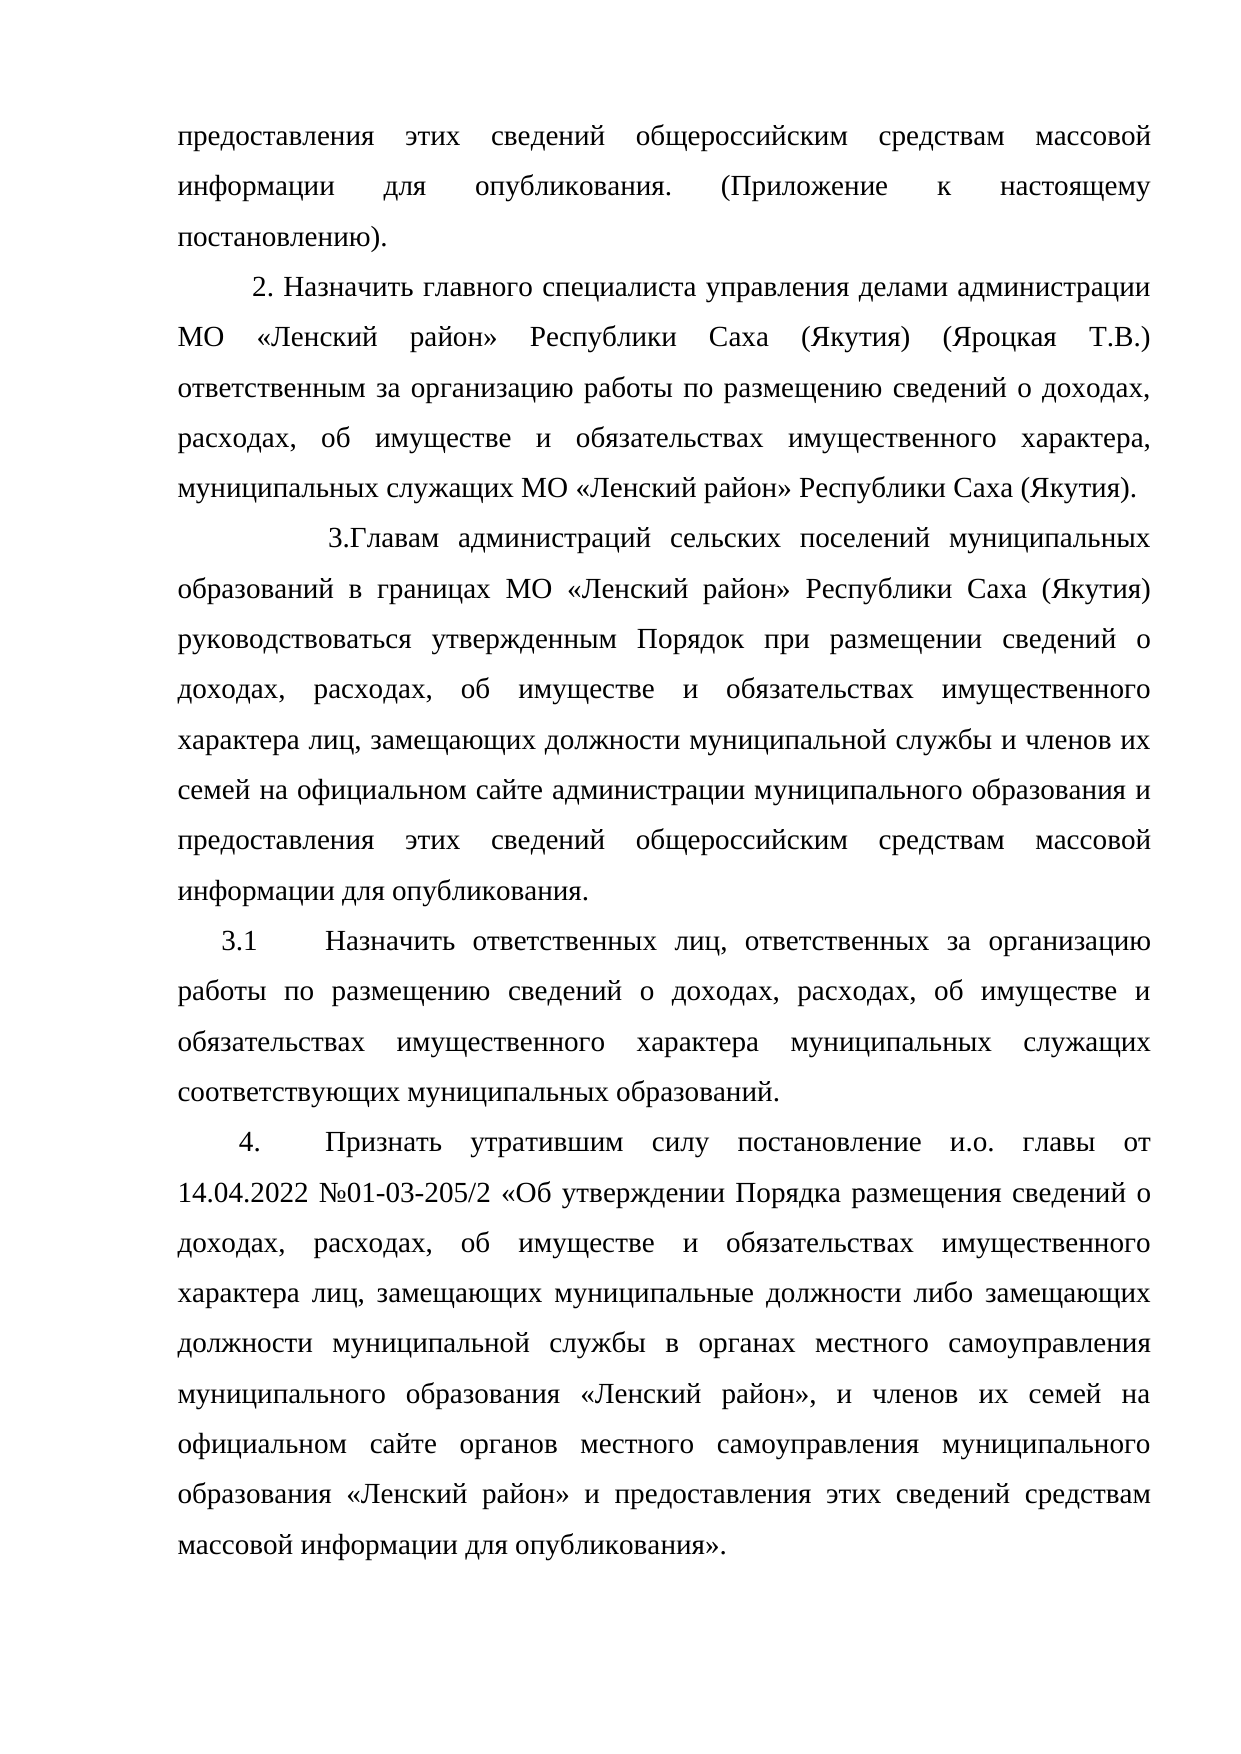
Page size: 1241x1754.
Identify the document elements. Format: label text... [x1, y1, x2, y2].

text 4. Признать утратившим силу постановление и.о. главы от 14.04.2022 №01-03-205/2 «Об утверждении Порядка размещения сведений о доходах, расходах, об имуществе и обязательствах имущественного характера лиц, замещающих муниципальные должности либо замещающих должности муниципальной службы в органах местного самоуправления муниципального образования «Ленский район», и членов их семей на официальном сайте органов местного самоуправления муниципального образования «Ленский район» и предоставления этих сведений средствам массовой информации для опубликования». [177, 1124, 1152, 1560]
text 2. Назначить главного специалиста управления делами администрации МО «Ленский район» Республики Саха (Якутия) (Яроцкая Т.В.) ответственным за организацию работы по размещению сведений о доходах, расходах, об имуществе и обязательствах имущественного характера, муниципальных служащих МО «Ленский район» Республики Саха (Якутия). [177, 269, 1152, 504]
text 3.Главам администраций сельских поселений муниципальных образований в границах МО «Ленский район» Республики Саха (Якутия) руководствоваться утвержденным Порядок при размещении сведений о доходах, расходах, об имуществе и обязательствах имущественного характера лиц, замещающих должности муниципальной службы и членов их семей на официальном сайте администрации муниципального образования и предоставления этих сведений общероссийским средствам массовой информации для опубликования. [177, 521, 1152, 906]
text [177, 118, 1152, 252]
text 3.1 Назначить ответственных лиц, ответственных за организацию работы по размещению сведений о доходах, расходах, об имуществе и обязательствах имущественного характера муниципальных служащих соответствующих муниципальных образований. [177, 923, 1152, 1108]
